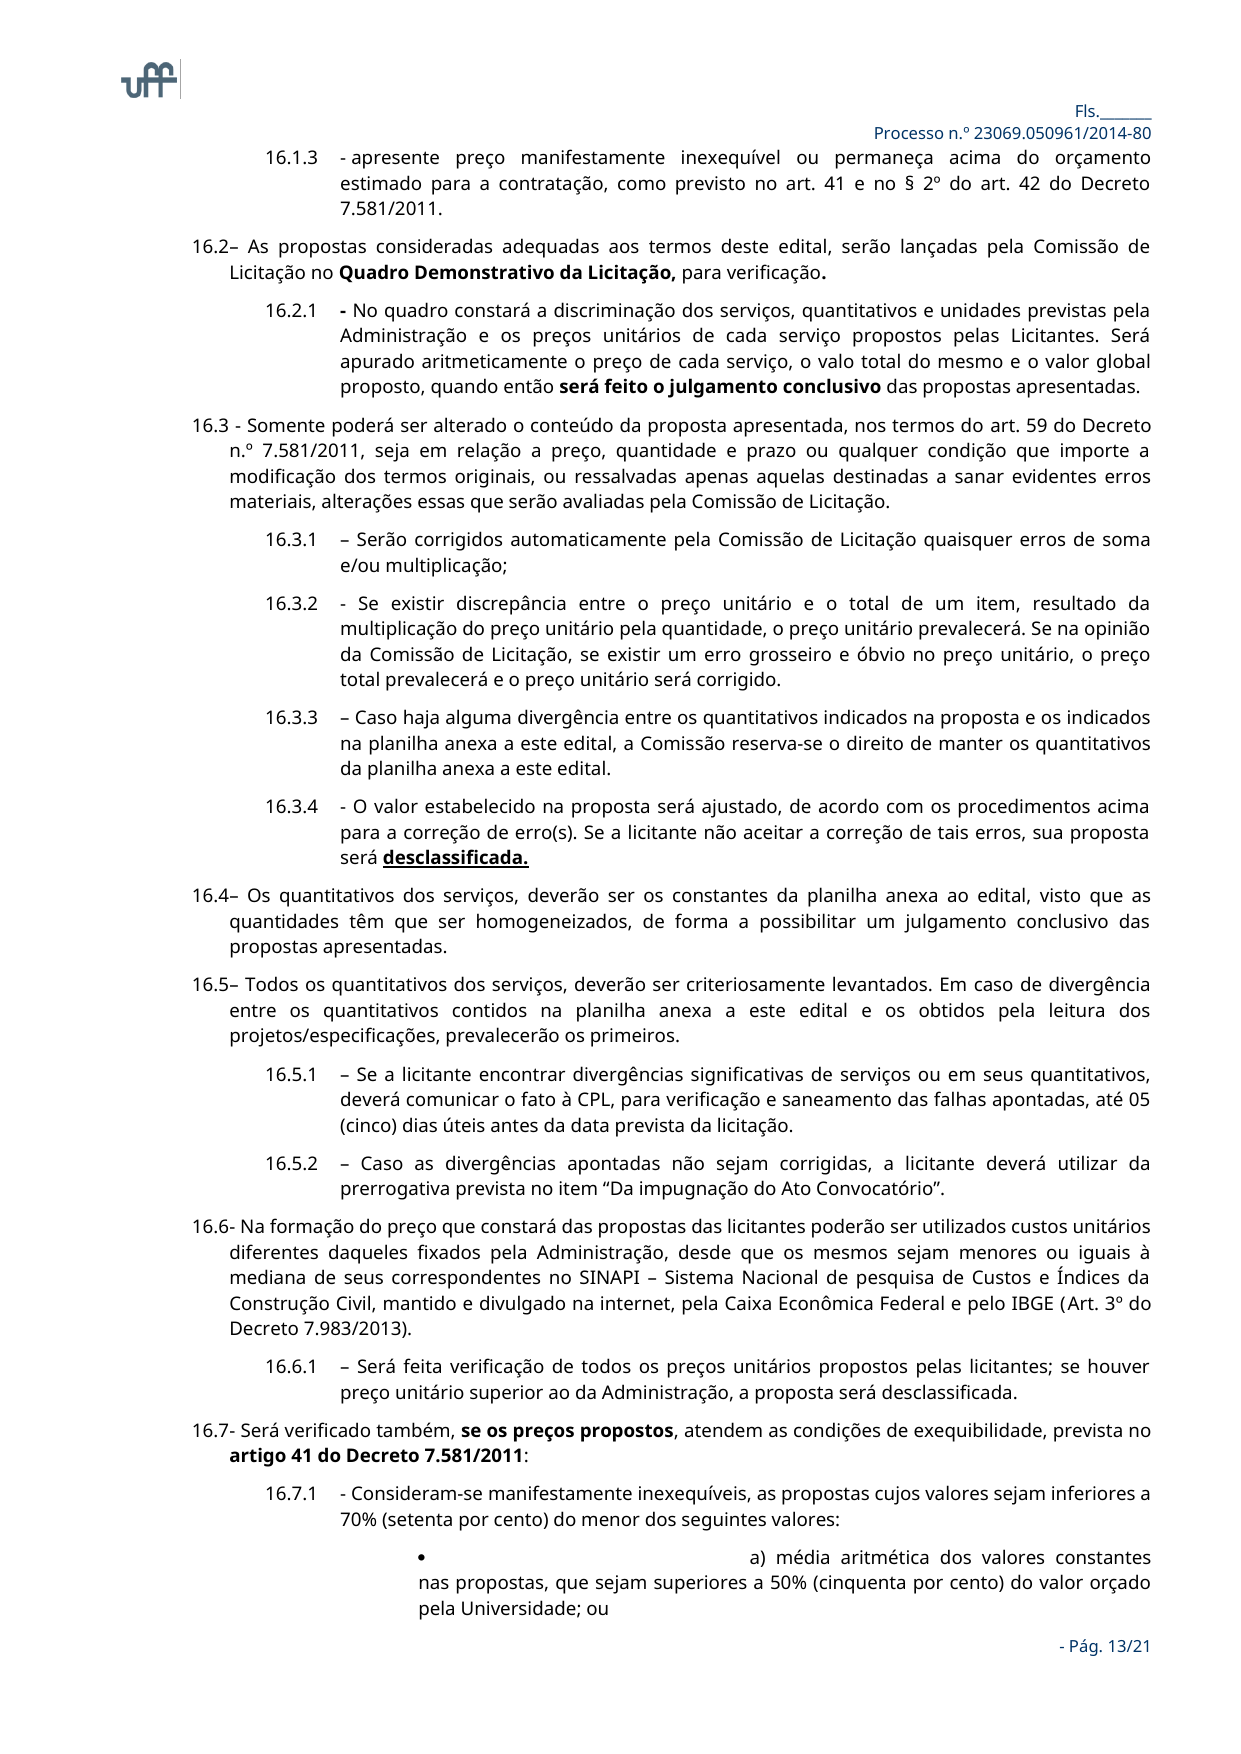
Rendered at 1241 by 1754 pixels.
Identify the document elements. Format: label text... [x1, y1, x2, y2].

list – As propostas consideradas adequadas aos termos deste edital, serão lançadas pela Comissão de Licitação no Quadro Demonstrativo da Licitação, para verificação. [192, 234, 1152, 285]
list - Consideram-se manifestamente inexequíveis, as propostas cujos valores sejam inferiores a 70% (setenta por cento) do menor dos seguintes valores: [265, 1481, 1152, 1532]
list - O valor estabelecido na proposta será ajustado, de acordo com os procedimentos acima para a correção de erro(s). Se a licitante não aceitar a correção de tais erros, sua proposta será desclassificada. [265, 794, 1152, 870]
list - Se existir discrepância entre o preço unitário e o total de um item, resultado da multiplicação do preço unitário pela quantidade, o preço unitário prevalecerá. Se na opinião da Comissão de Licitação, se existir um erro grosseiro e óbvio no preço unitário, o preço total prevalecerá e o preço unitário será corrigido. [265, 590, 1152, 692]
list - No quadro constará a discriminação dos serviços, quantitativos e unidades previstas pela Administração e os preços unitários de cada serviço propostos pelas Licitantes. Será apurado aritmeticamente o preço de cada serviço, o valo total do mesmo e o valor global proposto, quando então será feito o julgamento conclusivo das propostas apresentadas. [265, 297, 1152, 399]
list - Será verificado também, se os preços propostos, atendem as condições de exequibilidade, prevista no artigo 41 do Decreto 7.581/2011: [192, 1417, 1152, 1468]
list - Na formação do preço que constará das propostas das licitantes poderão ser utilizados custos unitários diferentes daqueles fixados pela Administração, desde que os mesmos sejam menores ou iguais à mediana de seus correspondentes no SINAPI – Sistema Nacional de pesquisa de Custos e Índices da Construção Civil, mantido e divulgado na internet, pela Caixa Econômica Federal e pelo IBGE (Art. 3º do Decreto 7.983/2013). [192, 1213, 1152, 1341]
picture [118, 59, 181, 100]
list a) média aritmética dos valores constantes nas propostas, que sejam superiores a 50% (cinquenta por cento) do valor orçado pela Universidade; ou [418, 1544, 1152, 1621]
list – Caso as divergências apontadas não sejam corrigidas, a licitante deverá utilizar da prerrogativa prevista no item “Da impugnação do Ato Convocatório”. [265, 1150, 1152, 1201]
list - Somente poderá ser alterado o conteúdo da proposta apresentada, nos termos do art. 59 do Decreto n.º 7.581/2011, seja em relação a preço, quantidade e prazo ou qualquer condição que importe a modificação dos termos originais, ou ressalvadas apenas aquelas destinadas a sanar evidentes erros materiais, alterações essas que serão avaliadas pela Comissão de Licitação. [192, 412, 1152, 514]
list – Se a licitante encontrar divergências significativas de serviços ou em seus quantitativos, deverá comunicar o fato à CPL, para verificação e saneamento das falhas apontadas, até 05 (cinco) dias úteis antes da data prevista da licitação. [265, 1061, 1152, 1137]
list – Caso haja alguma divergência entre os quantitativos indicados na proposta e os indicados na planilha anexa a este edital, a Comissão reserva-se o direito de manter os quantitativos da planilha anexa a este edital. [265, 704, 1152, 781]
list – Será feita verificação de todos os preços unitários propostos pelas licitantes; se houver preço unitário superior ao da Administração, a proposta será desclassificada. [265, 1353, 1152, 1404]
list – Os quantitativos dos serviços, deverão ser os constantes da planilha anexa ao edital, visto que as quantidades têm que ser homogeneizados, de forma a possibilitar um julgamento conclusivo das propostas apresentadas. [192, 883, 1152, 959]
list - apresente preço manifestamente inexequível ou permaneça acima do orçamento estimado para a contratação, como previsto no art. 41 e no § 2º do art. 42 do Decreto 7.581/2011. [265, 145, 1152, 221]
list – Serão corrigidos automaticamente pela Comissão de Licitação quaisquer erros de soma e/ou multiplicação; [265, 526, 1152, 577]
list – Todos os quantitativos dos serviços, deverão ser criteriosamente levantados. Em caso de divergência entre os quantitativos contidos na planilha anexa a este edital e os obtidos pela leitura dos projetos/especificações, prevalecerão os primeiros. [192, 972, 1152, 1048]
